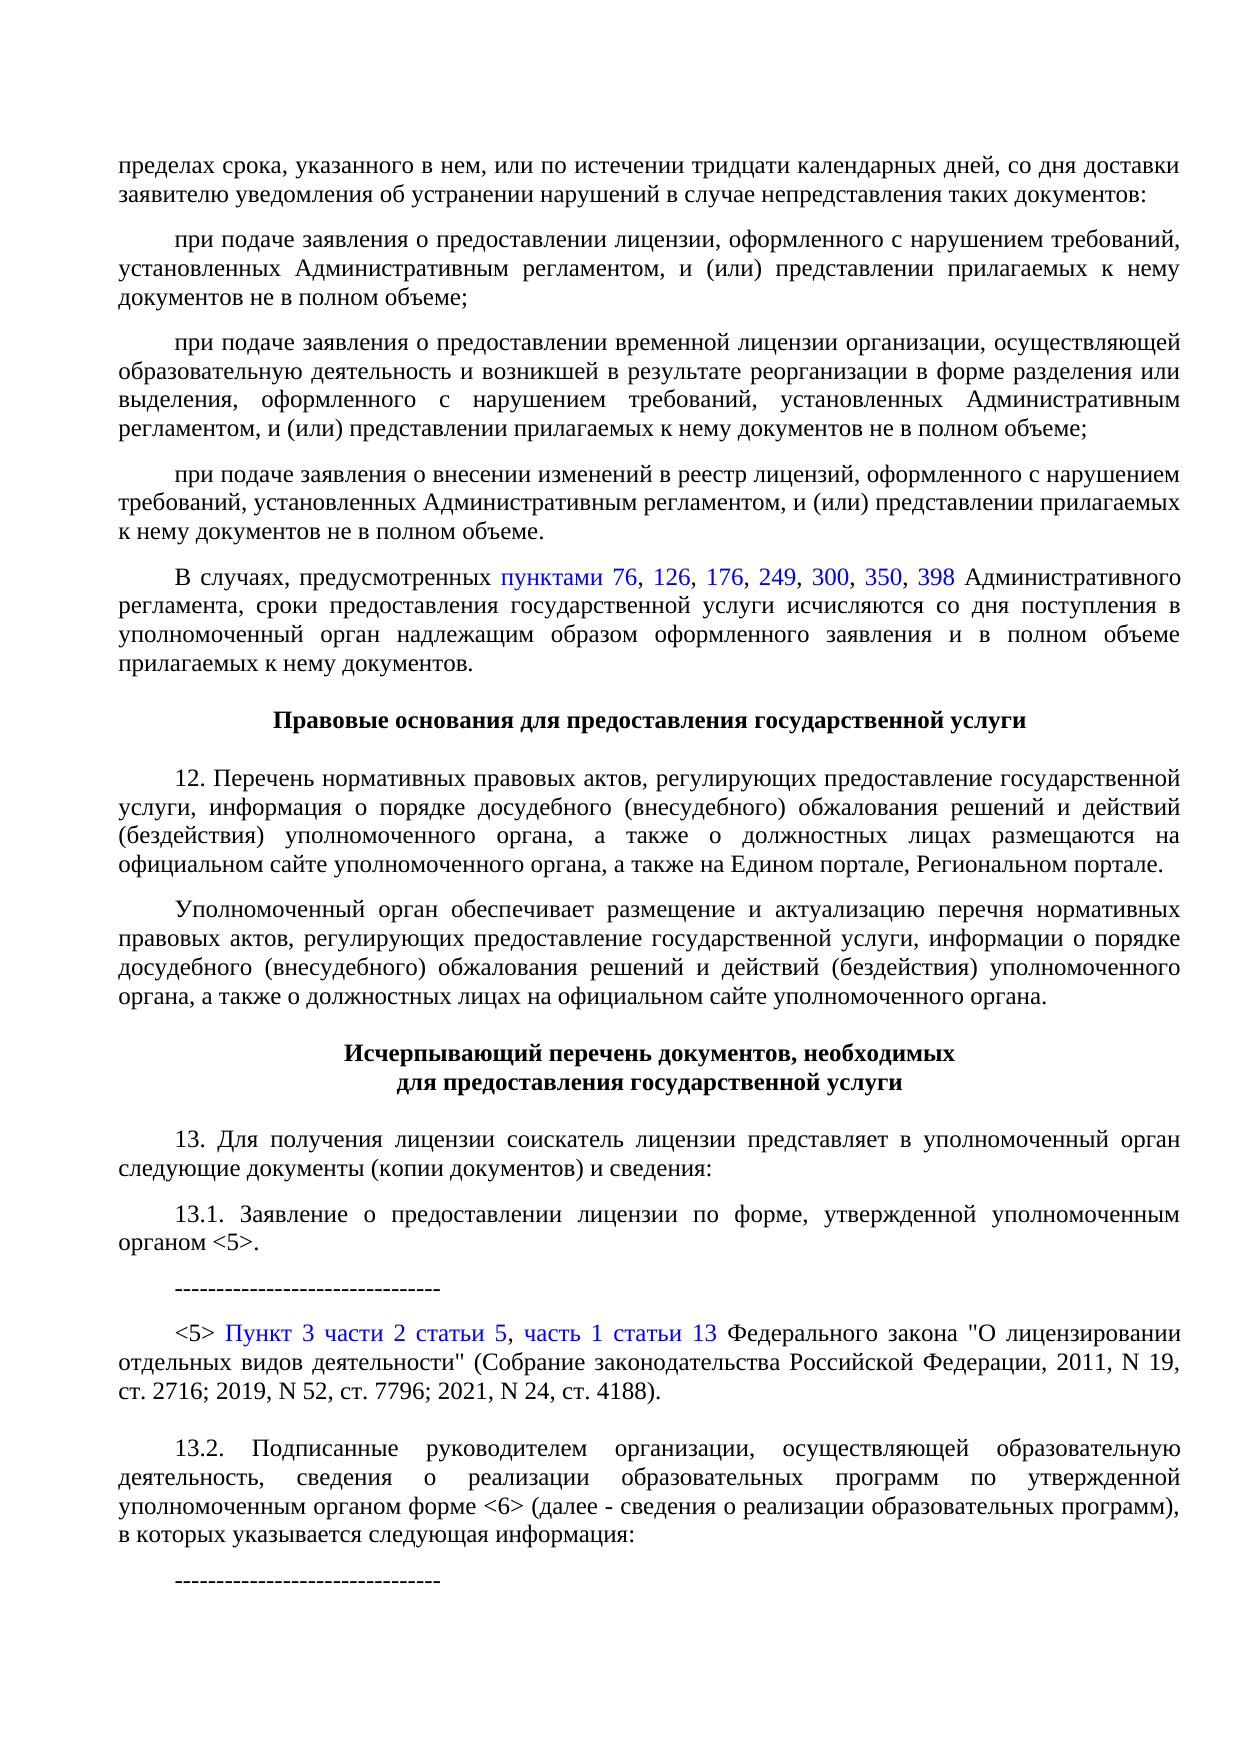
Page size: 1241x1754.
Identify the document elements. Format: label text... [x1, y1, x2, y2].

text 13.2. Подписанные руководителем организации, осуществляющей образовательную деятельность, сведения о реализации образовательных программ по утвержденной уполномоченным органом форме <6> (далее - сведения о реализации образовательных программ), в которых указывается следующая информация: [118, 1433, 1181, 1548]
text при подаче заявления о внесении изменений в реестр лицензий, оформленного с нарушением требований, установленных Административным регламентом, и (или) представлении прилагаемых к нему документов не в полном объеме. [118, 459, 1181, 545]
text Исчерпывающий перечень документов, необходимых [118, 1038, 1181, 1067]
text Правовые основания для предоставления государственной услуги [118, 705, 1181, 734]
text 12. Перечень нормативных правовых актов, регулирующих предоставление государственной услуги, информация о порядке досудебного (внесудебного) обжалования решений и действий (бездействия) уполномоченного органа, а также о должностных лицах размещаются на официальном сайте уполномоченного органа, а также на Едином портале, Региональном портале. [118, 763, 1181, 878]
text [118, 150, 1181, 207]
text <5> Пункт 3 части 2 статьи 5, часть 1 статьи 13 Федерального закона "О лицензировании отдельных видов деятельности" (Собрание законодательства Российской Федерации, 2011, N 19, ст. 2716; 2019, N 52, ст. 7796; 2021, N 24, ст. 4188). [118, 1318, 1181, 1404]
text -------------------------------- [118, 1273, 1181, 1302]
text 13. Для получения лицензии соискатель лицензии представляет в уполномоченный орган следующие документы (копии документов) и сведения: [118, 1124, 1181, 1182]
text -------------------------------- [118, 1565, 1181, 1594]
text при подаче заявления о предоставлении временной лицензии организации, осуществляющей образовательную деятельность и возникшей в результате реорганизации в форме разделения или выделения, оформленного с нарушением требований, установленных Административным регламентом, и (или) представлении прилагаемых к нему документов не в полном объеме; [118, 327, 1181, 442]
text Уполномоченный орган обеспечивает размещение и актуализацию перечня нормативных правовых актов, регулирующих предоставление государственной услуги, информации о порядке досудебного (внесудебного) обжалования решений и действий (бездействия) уполномоченного органа, а также о должностных лицах на официальном сайте уполномоченного органа. [118, 894, 1181, 1009]
text 13.1. Заявление о предоставлении лицензии по форме, утвержденной уполномоченным органом <5>. [118, 1199, 1181, 1256]
text при подаче заявления о предоставлении лицензии, оформленного с нарушением требований, установленных Административным регламентом, и (или) представлении прилагаемых к нему документов не в полном объеме; [118, 224, 1181, 310]
text В случаях, предусмотренных пунктами 76, 126, 176, 249, 300, 350, 398 Административного регламента, сроки предоставления государственной услуги исчисляются со дня поступления в уполномоченный орган надлежащим образом оформленного заявления и в полном объеме прилагаемых к нему документов. [118, 562, 1181, 677]
text для предоставления государственной услуги [118, 1067, 1181, 1096]
